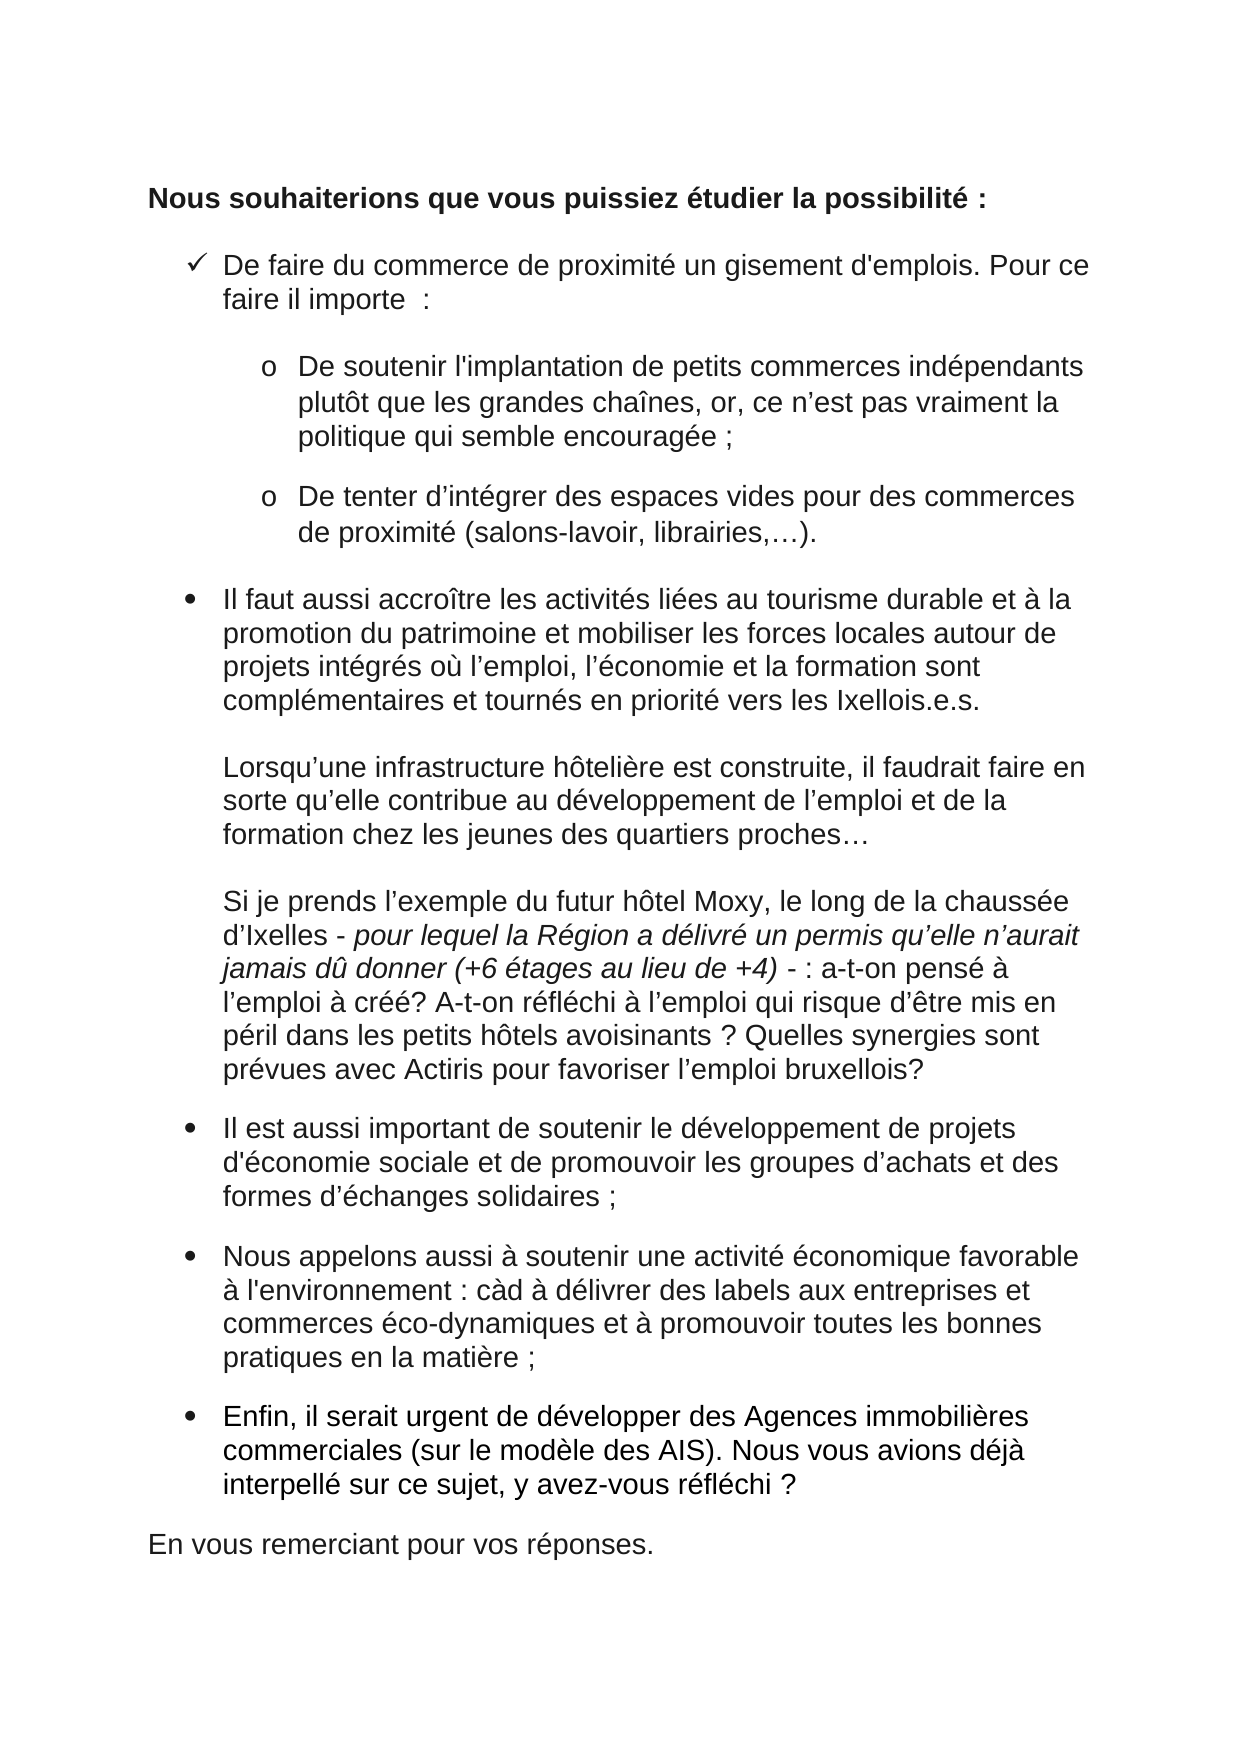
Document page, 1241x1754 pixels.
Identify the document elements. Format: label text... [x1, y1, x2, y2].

list Nous appelons aussi à soutenir une activité économique favorable à l'environnement : càd à délivrer des labels aux entreprises et commerces éco-dynamiques et à promouvoir toutes les bonnes pratiques en la matière ; [185, 1239, 1093, 1399]
list Enfin, il serait urgent de développer des Agences immobilières commerciales (sur le modèle des AIS). Nous vous avions déjà interpellé sur ce sujet, y avez-vous réfléchi ? [185, 1399, 1093, 1527]
list De tenter d’intégrer des espaces vides pour des commerces de proximité (salons-lavoir, librairies,…). [260, 479, 1093, 548]
list Il est aussi important de soutenir le développement de projets d'économie sociale et de promouvoir les groupes d’achats et des formes d’échanges solidaires ; [185, 1112, 1093, 1239]
text En vous remerciant pour vos réponses. [148, 1527, 1093, 1587]
list De faire du commerce de proximité un gisement d'emplois. Pour ce faire il importe : [185, 248, 1093, 316]
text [148, 148, 1093, 215]
list De soutenir l'implantation de petits commerces indépendants plutôt que les grandes chaînes, or, ce n’est pas vraiment la politique qui semble encouragée ; [260, 349, 1093, 479]
list Il faut aussi accroître les activités liées au tourisme durable et à la promotion du patrimoine et mobiliser les forces locales autour de projets intégrés où l’emploi, l’économie et la formation sont complémentaires et tournés en priorité vers les Ixellois.e.s. Lorsqu’une infrastructure hôtelière est construite, il faudrait faire en sorte qu’elle contribue au développement de l’emploi et de la formation chez les jeunes des quartiers proches… Si je prends l’exemple du futur hôtel Moxy, le long de la chaussée d’Ixelles - pour lequel la Région a délivré un permis qu’elle n’aurait jamais dû donner (+6 étages au lieu de +4) - : a-t-on pensé à l’emploi à créé? A-t-on réfléchi à l’emploi qui risque d’être mis en péril dans les petits hôtels avoisinants ? Quelles synergies sont prévues avec Actiris pour favoriser l’emploi bruxellois? [185, 582, 1093, 1112]
